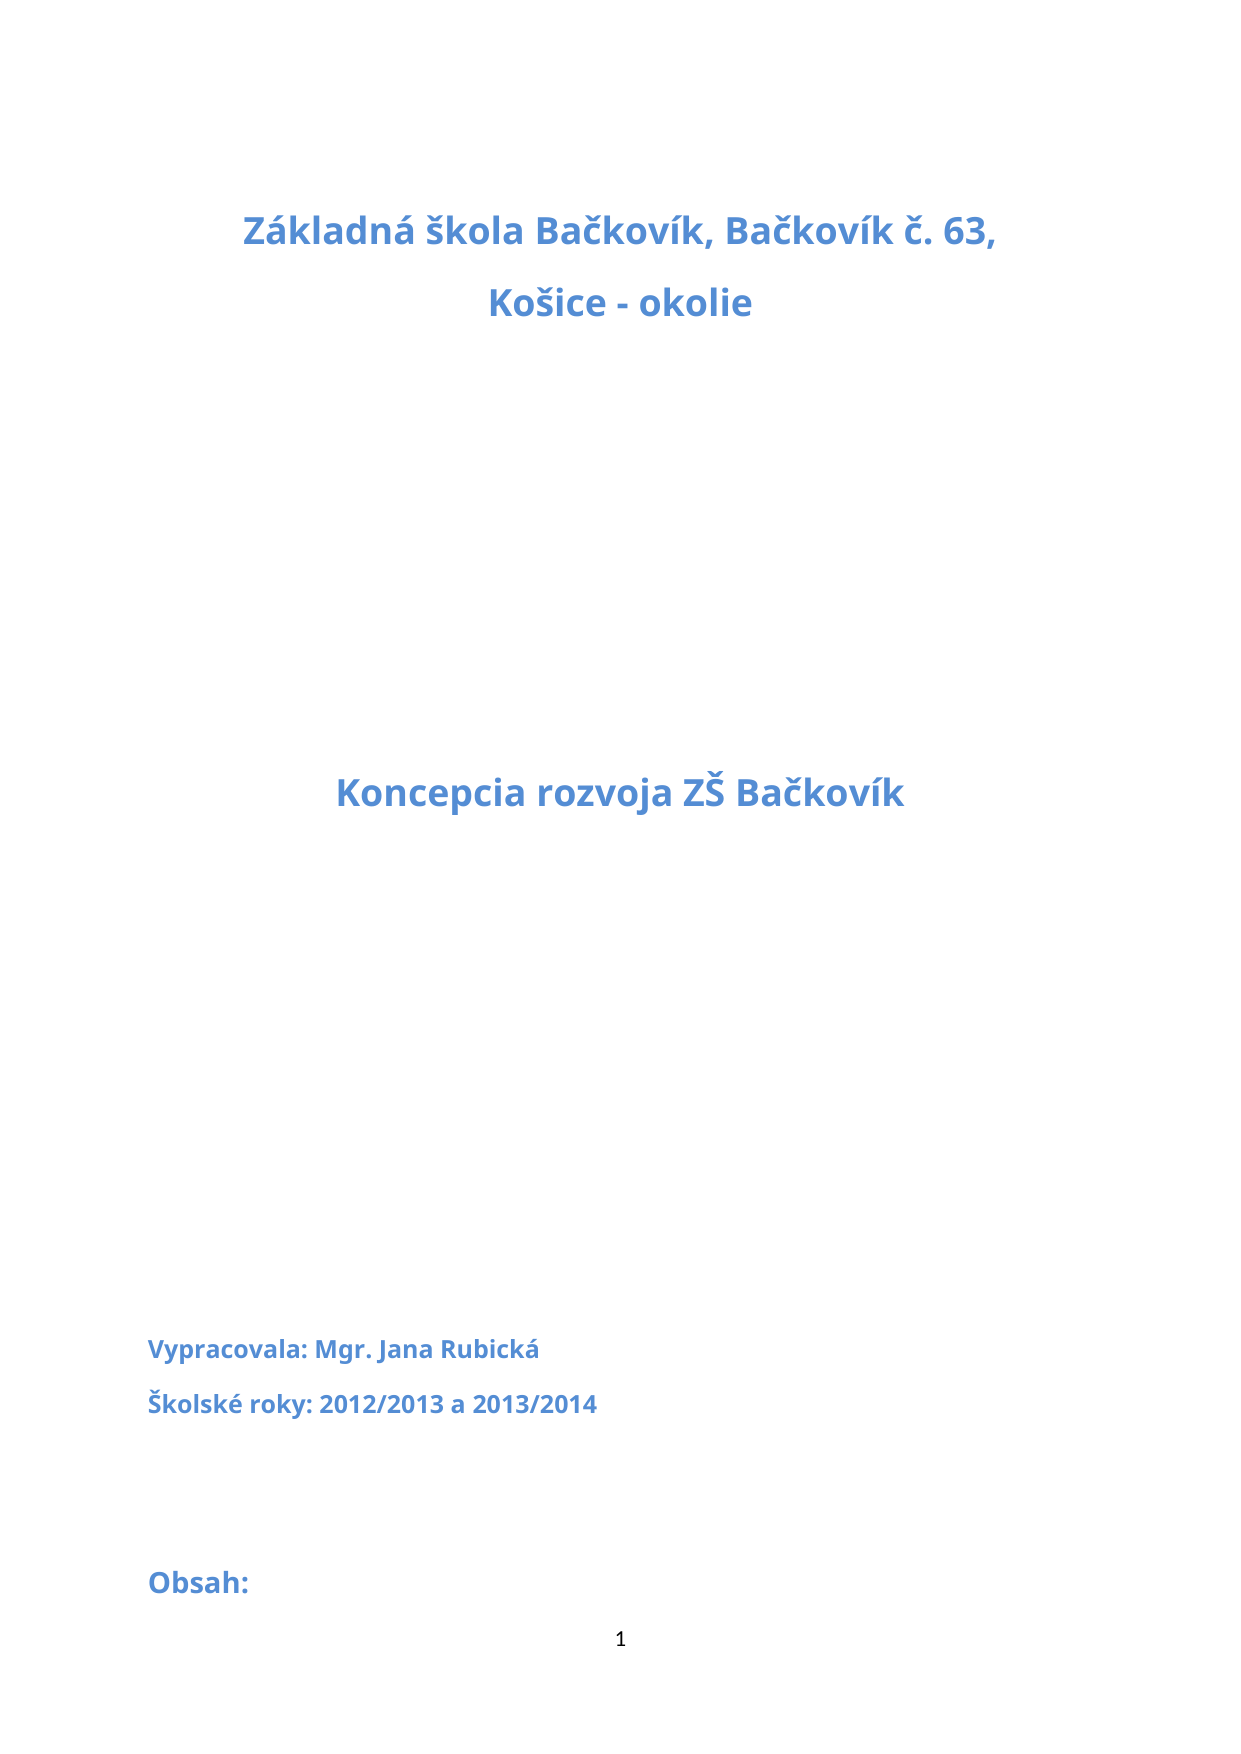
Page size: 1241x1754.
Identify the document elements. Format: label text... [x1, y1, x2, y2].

text Obsah: [148, 1563, 1093, 1602]
text Vypracovala: Mgr. Jana Rubická [148, 1332, 1093, 1366]
text Základná škola Bačkovík, Bačkovík č. 63, [148, 204, 1093, 255]
text Košice - okolie [148, 276, 1093, 327]
text Koncepcia rozvoja ZŠ Bačkovík [148, 766, 1093, 817]
text Školské roky: 2012/2013 a 2013/2014 [148, 1387, 1093, 1421]
